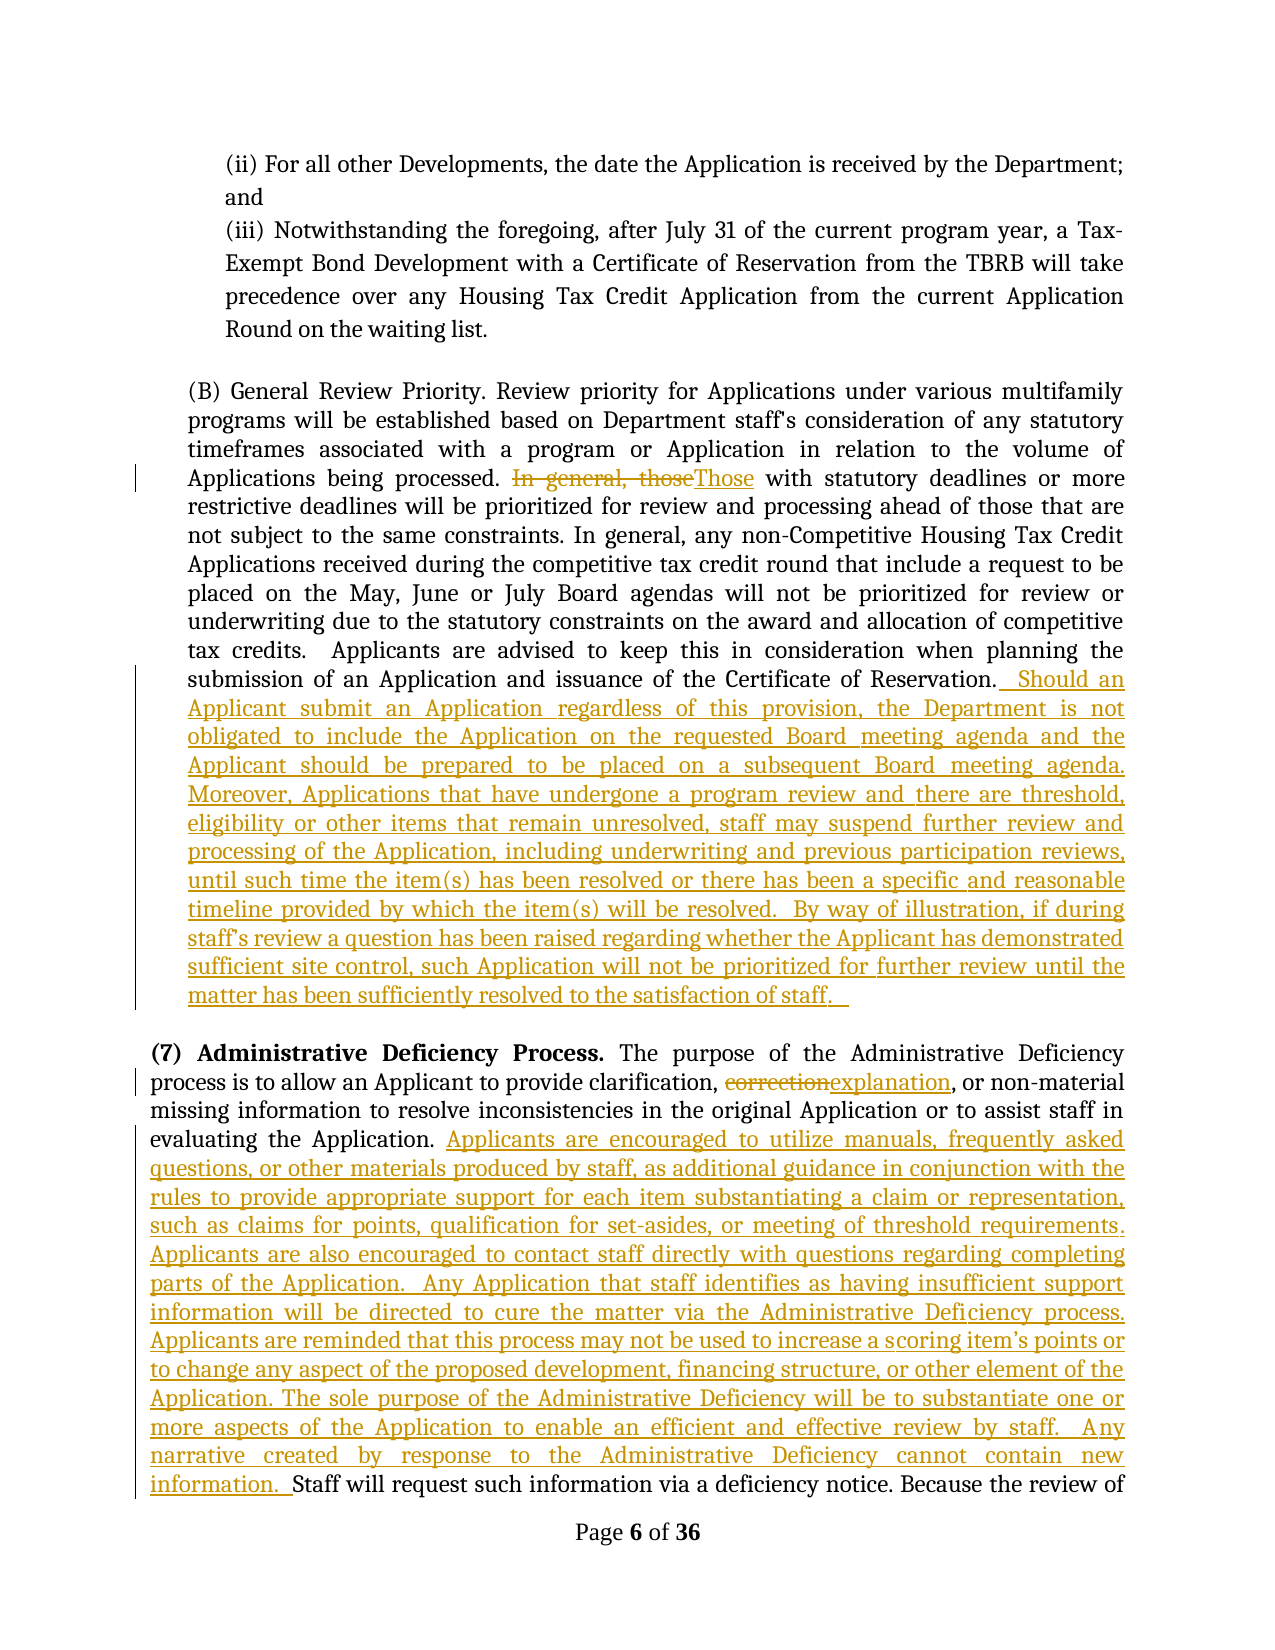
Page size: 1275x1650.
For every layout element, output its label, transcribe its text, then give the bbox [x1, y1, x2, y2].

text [150, 1410, 1125, 1466]
text (iii) Notwithstanding the foregoing, after July 31 of the current program year, a Tax-Exempt Bond Development with a Certificate of Reservation from the TBRB will take precedence over any Housing Tax Credit Application from the current Application Round on the waiting list. [225, 216, 1125, 344]
text (B) General Review Priority. Review priority for Applications under various multifamily programs will be established based on Department staff's consideration of any statutory timeframes associated with a program or Application in relation to the volume of Applications being processed. with statutory deadlines or more restrictive deadlines will be prioritized for review and processing ahead of those that are not subject to the same constraints. In general, any non-Competitive Housing Tax Credit Applications received during the competitive tax credit round that include a request to be placed on the May, June or July Board agendas will not be prioritized for review or underwriting due to the statutory constraints on the award and allocation of competitive tax credits. Applicants are advised to keep this in consideration when planning the submission of an Application and issuance of the Certificate of Reservation. [187, 377, 1125, 718]
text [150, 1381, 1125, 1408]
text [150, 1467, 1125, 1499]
text (ii) For all other Developments, the date the Application is received by the Department; and [225, 150, 1125, 212]
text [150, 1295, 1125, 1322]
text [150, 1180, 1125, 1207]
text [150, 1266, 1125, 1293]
